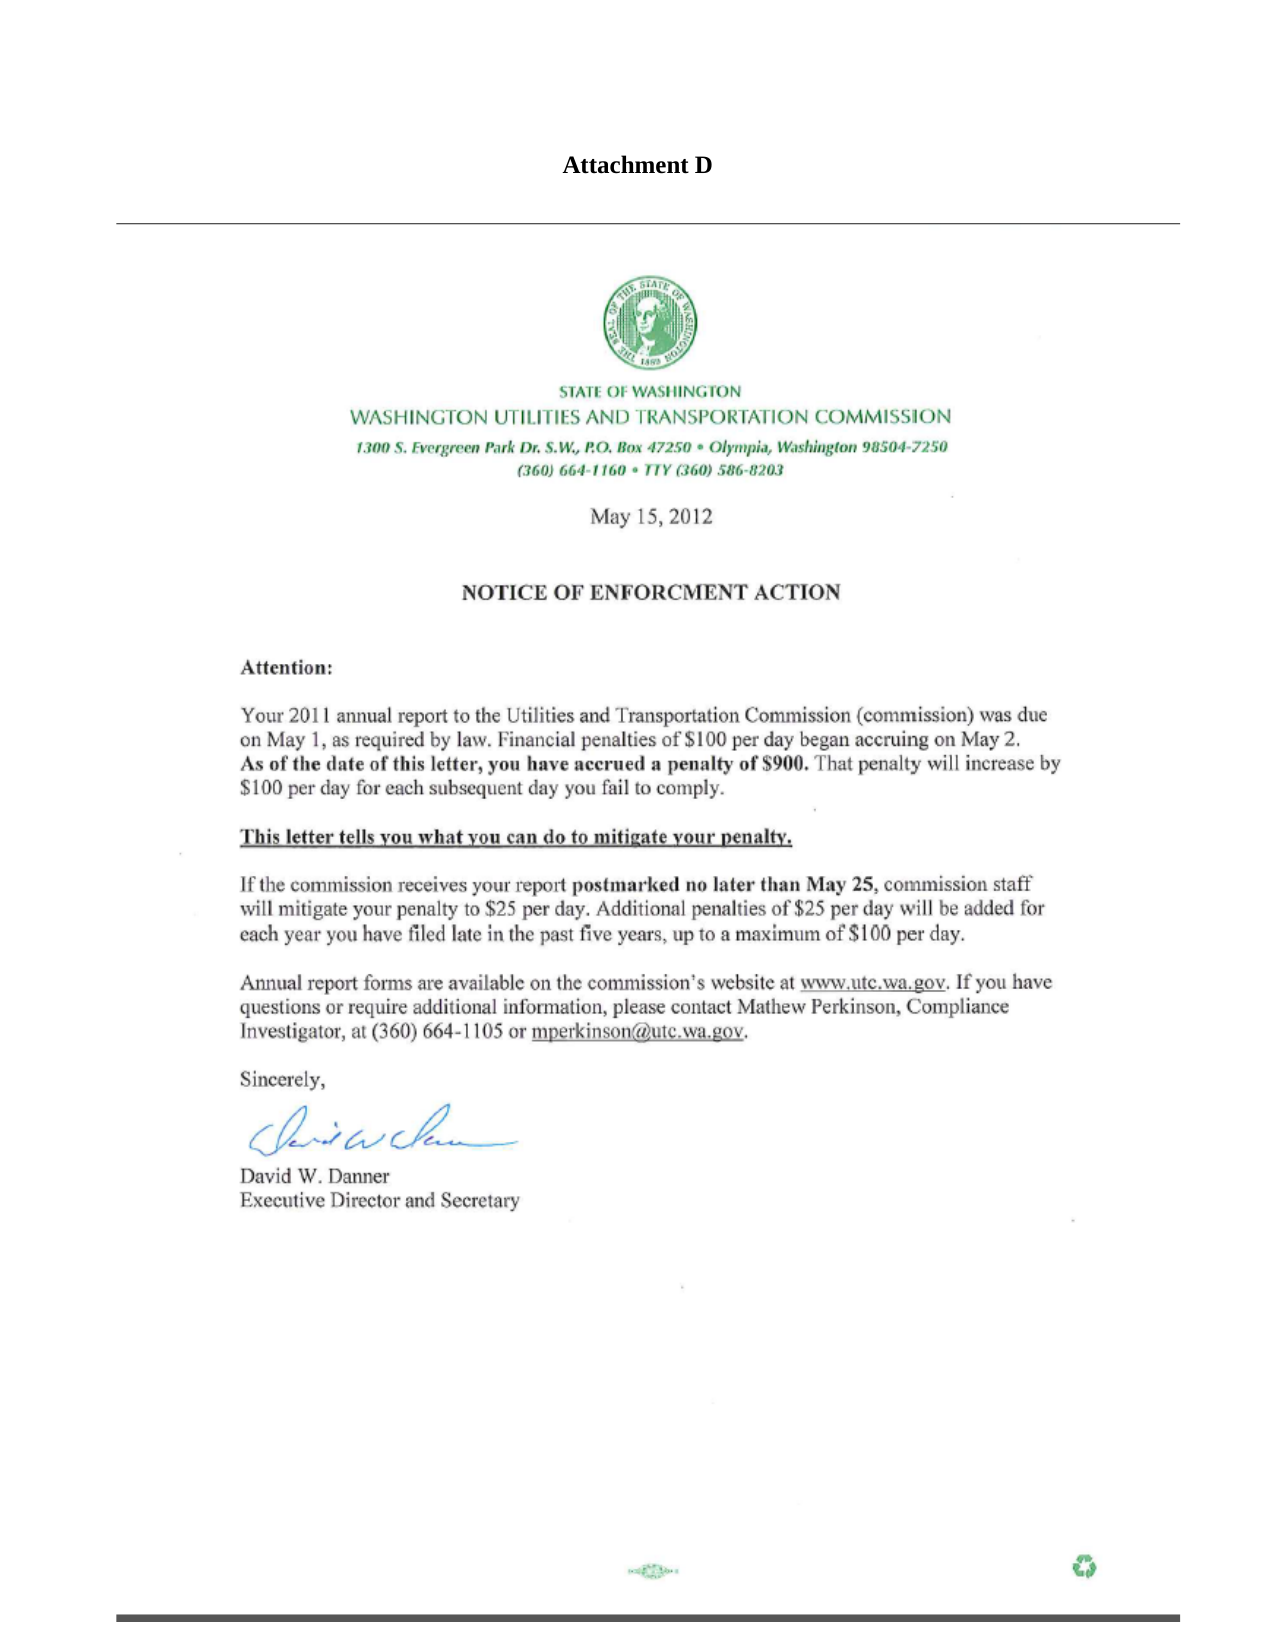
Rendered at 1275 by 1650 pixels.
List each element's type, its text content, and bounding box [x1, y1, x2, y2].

text Attachment D [150, 150, 1125, 179]
picture [114, 223, 1179, 1620]
